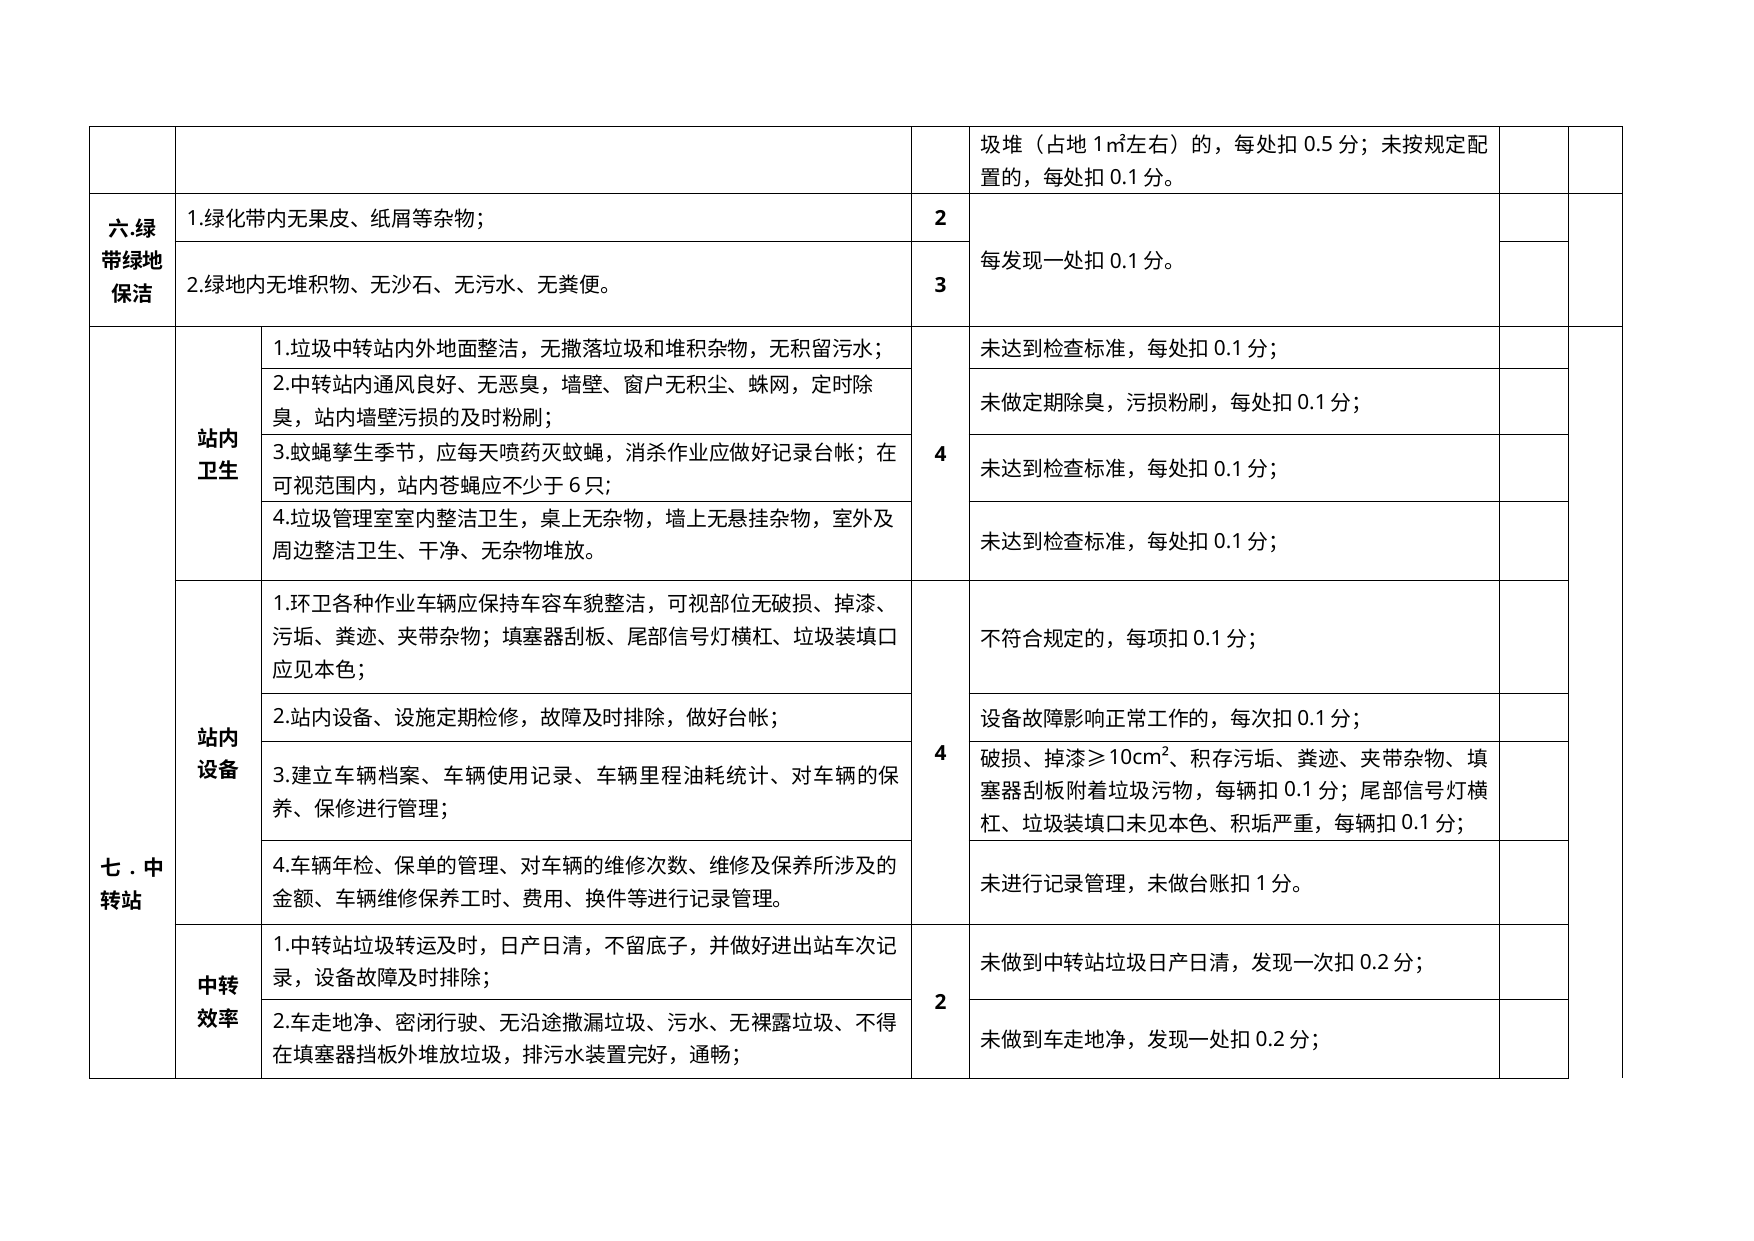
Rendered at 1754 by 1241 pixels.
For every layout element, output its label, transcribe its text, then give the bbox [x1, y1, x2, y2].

table_cell 七.中转站 [90, 327, 175, 1078]
table_cell 2 [912, 194, 969, 241]
table_cell [1500, 694, 1568, 741]
table_cell [1500, 435, 1568, 501]
table_cell 2.车走地净、密闭行驶、无沿途撒漏垃圾、污水、无裸露垃圾、不得在填塞器挡板外堆放垃圾，排污水装置完好，通畅； [262, 1000, 911, 1078]
table_cell [1500, 369, 1568, 434]
table_cell [1500, 1000, 1568, 1078]
table_cell 未达到检查标准，每处扣0.1分； [970, 435, 1499, 501]
table_cell 2.绿地内无堆积物、无沙石、无污水、无粪便。 [176, 242, 911, 326]
table_cell 2.中转站内通风良好、无恶臭，墙壁、窗户无积尘、蛛网，定时除臭，站内墙壁污损的及时粉刷； [262, 369, 911, 434]
table_cell 破损、掉漆≥10cm²、积存污垢、粪迹、夹带杂物、填塞器刮板附着垃圾污物，每辆扣0.1分；尾部信号灯横杠、垃圾装填口未见本色、积垢严重，每辆扣0.1分； [970, 742, 1499, 840]
table_cell 4.垃圾管理室室内整洁卫生，桌上无杂物，墙上无悬挂杂物，室外及周边整洁卫生、干净、无杂物堆放。 [262, 502, 911, 580]
table_cell [1569, 327, 1622, 1078]
table_cell 未进行记录管理，未做台账扣1分。 [970, 841, 1499, 924]
table_cell [1500, 242, 1568, 326]
table_cell [1500, 327, 1568, 367]
table_cell [1500, 127, 1568, 193]
table_cell 未做到中转站垃圾日产日清，发现一次扣0.2分； [970, 925, 1499, 998]
table_cell 未达到检查标准，每处扣0.1分； [970, 502, 1499, 580]
table_cell 站内 设备 [176, 581, 261, 924]
table_cell [1500, 925, 1568, 998]
table_cell 2 [912, 925, 969, 1078]
table_cell 1.中转站垃圾转运及时，日产日清，不留底子，并做好进出站车次记录，设备故障及时排除； [262, 925, 911, 998]
table_cell 未达到检查标准，每处扣0.1分； [970, 327, 1499, 367]
table_cell 设备故障影响正常工作的，每次扣0.1分； [970, 694, 1499, 741]
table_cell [176, 127, 911, 193]
table_cell 2 [912, 127, 969, 193]
table_cell 1.环卫各种作业车辆应保持车容车貌整洁，可视部位无破损、掉漆、污垢、粪迹、夹带杂物；填塞器刮板、尾部信号灯横杠、垃圾装填口应见本色； [262, 581, 911, 693]
table_cell [1500, 841, 1568, 924]
table_cell [1500, 581, 1568, 693]
table_cell [1500, 502, 1568, 580]
table_cell 未做定期除臭，污损粉刷，每处扣0.1分； [970, 369, 1499, 434]
table_cell 3.建立车辆档案、车辆使用记录、车辆里程油耗统计、对车辆的保养、保修进行管理； [262, 742, 911, 840]
table_cell [1569, 194, 1622, 326]
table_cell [970, 127, 1499, 193]
table_cell [1500, 194, 1568, 241]
table_cell 1.垃圾中转站内外地面整洁，无撒落垃圾和堆积杂物，无积留污水； [262, 327, 911, 367]
table_cell [1500, 742, 1568, 840]
table_cell 六.绿带绿地保洁 [90, 194, 175, 326]
table_cell 站内 卫生 [176, 327, 261, 580]
table_cell 3 [912, 242, 969, 326]
table_cell 1.绿化带内无果皮、纸屑等杂物； [176, 194, 911, 241]
table_cell 4.车辆年检、保单的管理、对车辆的维修次数、维修及保养所涉及的金额、车辆维修保养工时、费用、换件等进行记录管理。 [262, 841, 911, 924]
table_cell 未做到车走地净，发现一处扣0.2分； [970, 1000, 1499, 1078]
table_cell 中转 效率 [176, 925, 261, 1078]
table_cell 4 [912, 581, 969, 924]
table_cell 每发现一处扣0.1分。 [970, 194, 1499, 326]
table_cell 4 [912, 327, 969, 580]
table_cell 2.站内设备、设施定期检修，故障及时排除，做好台帐； [262, 694, 911, 741]
table_cell 3.蚊蝇孳生季节，应每天喷药灭蚊蝇，消杀作业应做好记录台帐；在可视范围内，站内苍蝇应不少于6只; [262, 435, 911, 501]
table_cell 不符合规定的，每项扣0.1分； [970, 581, 1499, 693]
